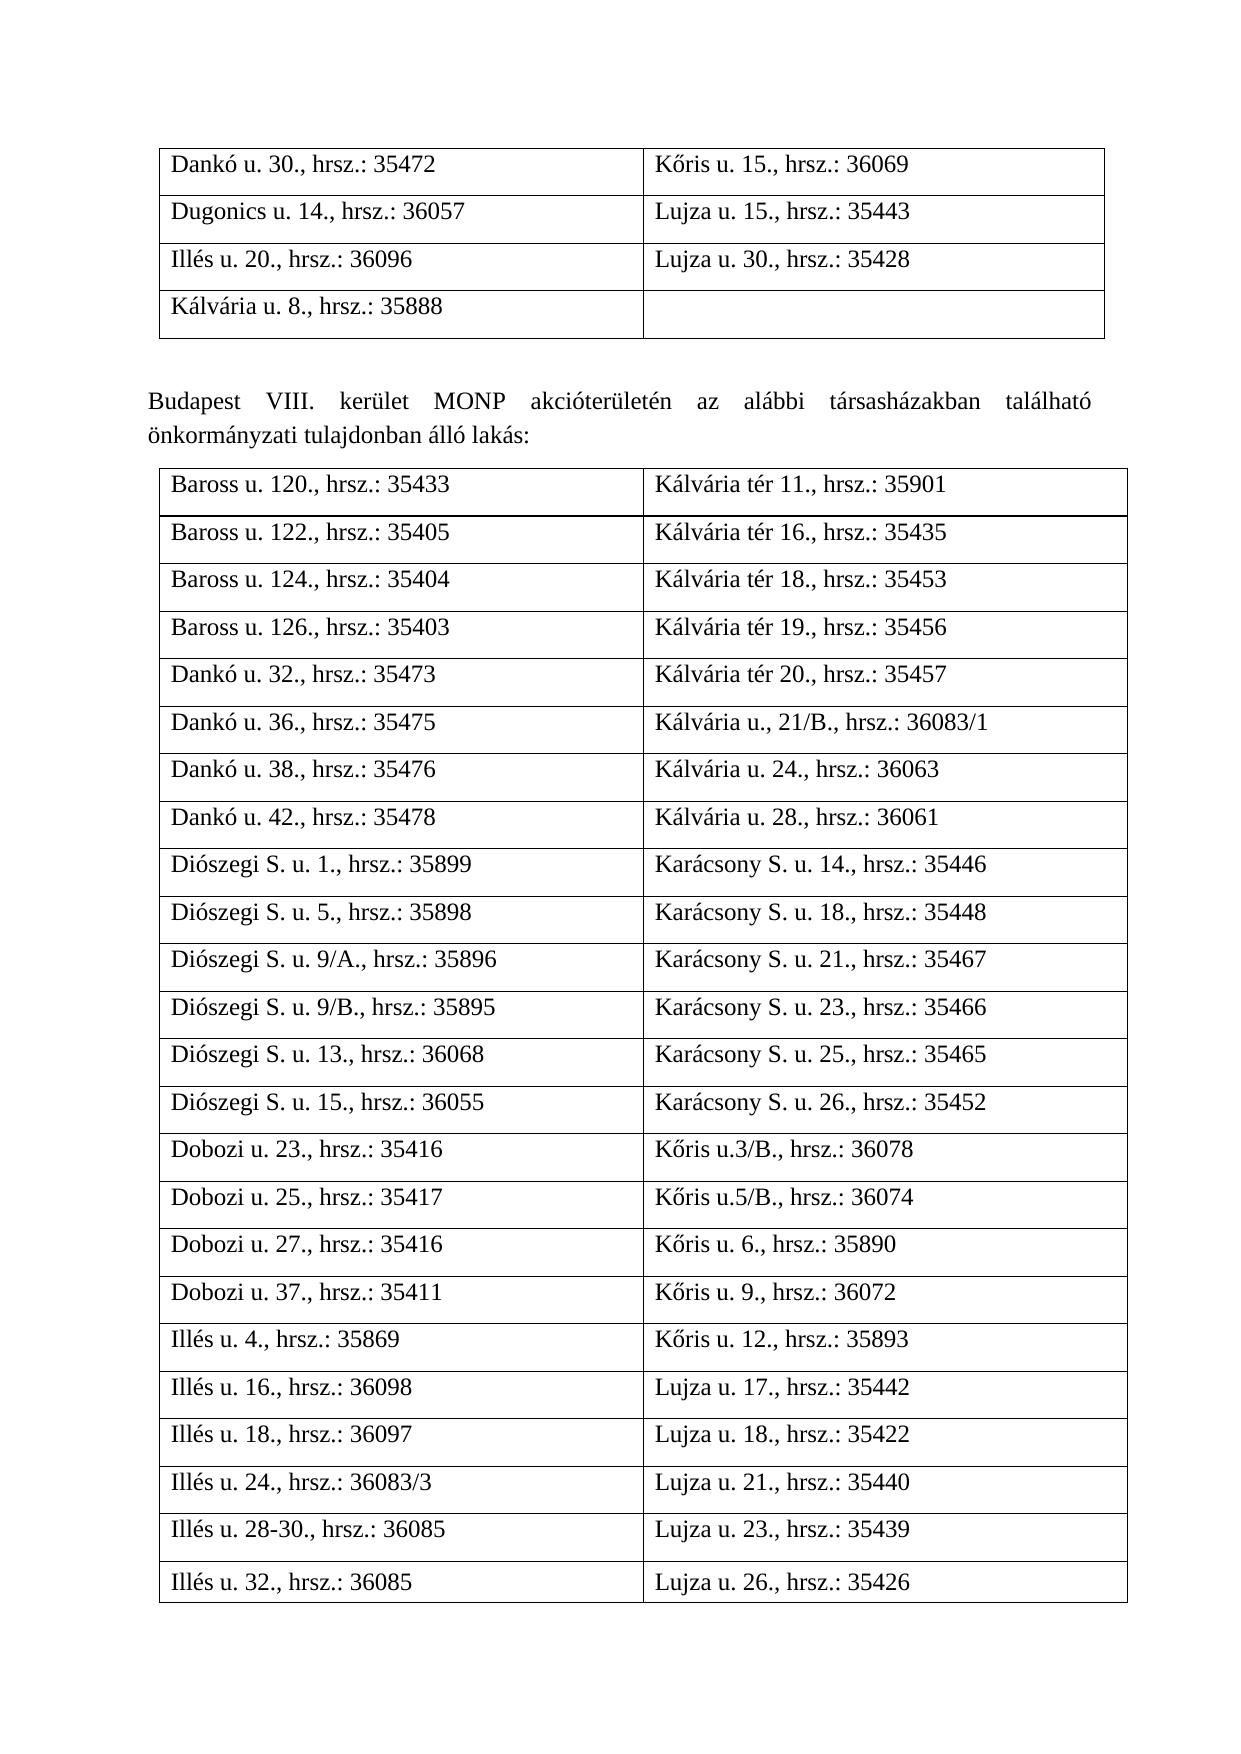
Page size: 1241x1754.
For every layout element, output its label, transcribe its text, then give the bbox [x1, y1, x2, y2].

table_cell Dobozi u. 23., hrsz.: 35416 [160, 1134, 643, 1181]
table_cell Dobozi u. 27., hrsz.: 35416 [160, 1229, 643, 1276]
table_cell Illés u. 18., hrsz.: 36097 [160, 1419, 643, 1466]
table_cell Karácsony S. u. 23., hrsz.: 35466 [644, 992, 1127, 1038]
table_cell Lujza u. 30., hrsz.: 35428 [644, 244, 1104, 290]
table_cell Baross u. 122., hrsz.: 35405 [160, 517, 643, 563]
table_cell Illés u. 20., hrsz.: 36096 [160, 244, 643, 290]
table_cell Illés u. 28-30., hrsz.: 36085 [160, 1514, 643, 1561]
table_cell Lujza u. 18., hrsz.: 35422 [644, 1419, 1127, 1466]
table_cell Kálvária tér 18., hrsz.: 35453 [644, 564, 1127, 611]
table_cell Karácsony S. u. 14., hrsz.: 35446 [644, 849, 1127, 896]
table_cell Kőris u.5/B., hrsz.: 36074 [644, 1182, 1127, 1228]
table_cell Dankó u. 38., hrsz.: 35476 [160, 754, 643, 801]
table_cell Kőris u.3/B., hrsz.: 36078 [644, 1134, 1127, 1181]
table_cell Kőris u. 9., hrsz.: 36072 [644, 1277, 1127, 1323]
table_cell Kálvária tér 20., hrsz.: 35457 [644, 659, 1127, 706]
table_cell Kőris u. 6., hrsz.: 35890 [644, 1229, 1127, 1276]
table_cell Kálvária tér 16., hrsz.: 35435 [644, 517, 1127, 563]
table_cell Dankó u. 42., hrsz.: 35478 [160, 802, 643, 848]
table_cell Kőris u. 12., hrsz.: 35893 [644, 1324, 1127, 1371]
table_cell Kálvária u. 28., hrsz.: 36061 [644, 802, 1127, 848]
table_cell Diószegi S. u. 5., hrsz.: 35898 [160, 897, 643, 943]
table_cell Kőris u. 15., hrsz.: 36069 [644, 149, 1104, 195]
table_cell Diószegi S. u. 1., hrsz.: 35899 [160, 849, 643, 896]
table_cell Lujza u. 15., hrsz.: 35443 [644, 196, 1104, 243]
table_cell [644, 1562, 1127, 1602]
table_cell Diószegi S. u. 15., hrsz.: 36055 [160, 1087, 643, 1133]
text Budapest VIII. kerület MONP akcióterületén az alábbi társasházakban található önkormányzati tulajdonban álló lakás: [148, 386, 1093, 449]
table_cell [644, 291, 1104, 338]
table_cell Kálvária u., 21/B., hrsz.: 36083/1 [644, 707, 1127, 753]
table_cell Lujza u. 21., hrsz.: 35440 [644, 1467, 1127, 1513]
table_cell Lujza u. 17., hrsz.: 35442 [644, 1372, 1127, 1418]
table_cell Baross u. 126., hrsz.: 35403 [160, 612, 643, 658]
table_cell Karácsony S. u. 25., hrsz.: 35465 [644, 1039, 1127, 1086]
table_cell Kálvária u. 24., hrsz.: 36063 [644, 754, 1127, 801]
table_cell Karácsony S. u. 26., hrsz.: 35452 [644, 1087, 1127, 1133]
table_cell Karácsony S. u. 21., hrsz.: 35467 [644, 944, 1127, 991]
table_cell Diószegi S. u. 9/A., hrsz.: 35896 [160, 944, 643, 991]
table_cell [160, 1562, 643, 1602]
table_cell Karácsony S. u. 18., hrsz.: 35448 [644, 897, 1127, 943]
table_cell Dugonics u. 14., hrsz.: 36057 [160, 196, 643, 243]
table_cell Kálvária tér 19., hrsz.: 35456 [644, 612, 1127, 658]
table_cell Illés u. 4., hrsz.: 35869 [160, 1324, 643, 1371]
table_cell Diószegi S. u. 9/B., hrsz.: 35895 [160, 992, 643, 1038]
table_header Kálvária tér 11., hrsz.: 35901 [644, 469, 1127, 515]
table_header Baross u. 120., hrsz.: 35433 [160, 469, 643, 515]
table_cell Kálvária u. 8., hrsz.: 35888 [160, 291, 643, 338]
table_cell Illés u. 24., hrsz.: 36083/3 [160, 1467, 643, 1513]
table_cell Lujza u. 23., hrsz.: 35439 [644, 1514, 1127, 1561]
table_cell Dankó u. 36., hrsz.: 35475 [160, 707, 643, 753]
table_cell Illés u. 16., hrsz.: 36098 [160, 1372, 643, 1418]
table_cell Dankó u. 30., hrsz.: 35472 [160, 149, 643, 195]
table_cell Baross u. 124., hrsz.: 35404 [160, 564, 643, 611]
table_cell Dobozi u. 37., hrsz.: 35411 [160, 1277, 643, 1323]
table_cell Dobozi u. 25., hrsz.: 35417 [160, 1182, 643, 1228]
table_cell Diószegi S. u. 13., hrsz.: 36068 [160, 1039, 643, 1086]
table_cell Dankó u. 32., hrsz.: 35473 [160, 659, 643, 706]
